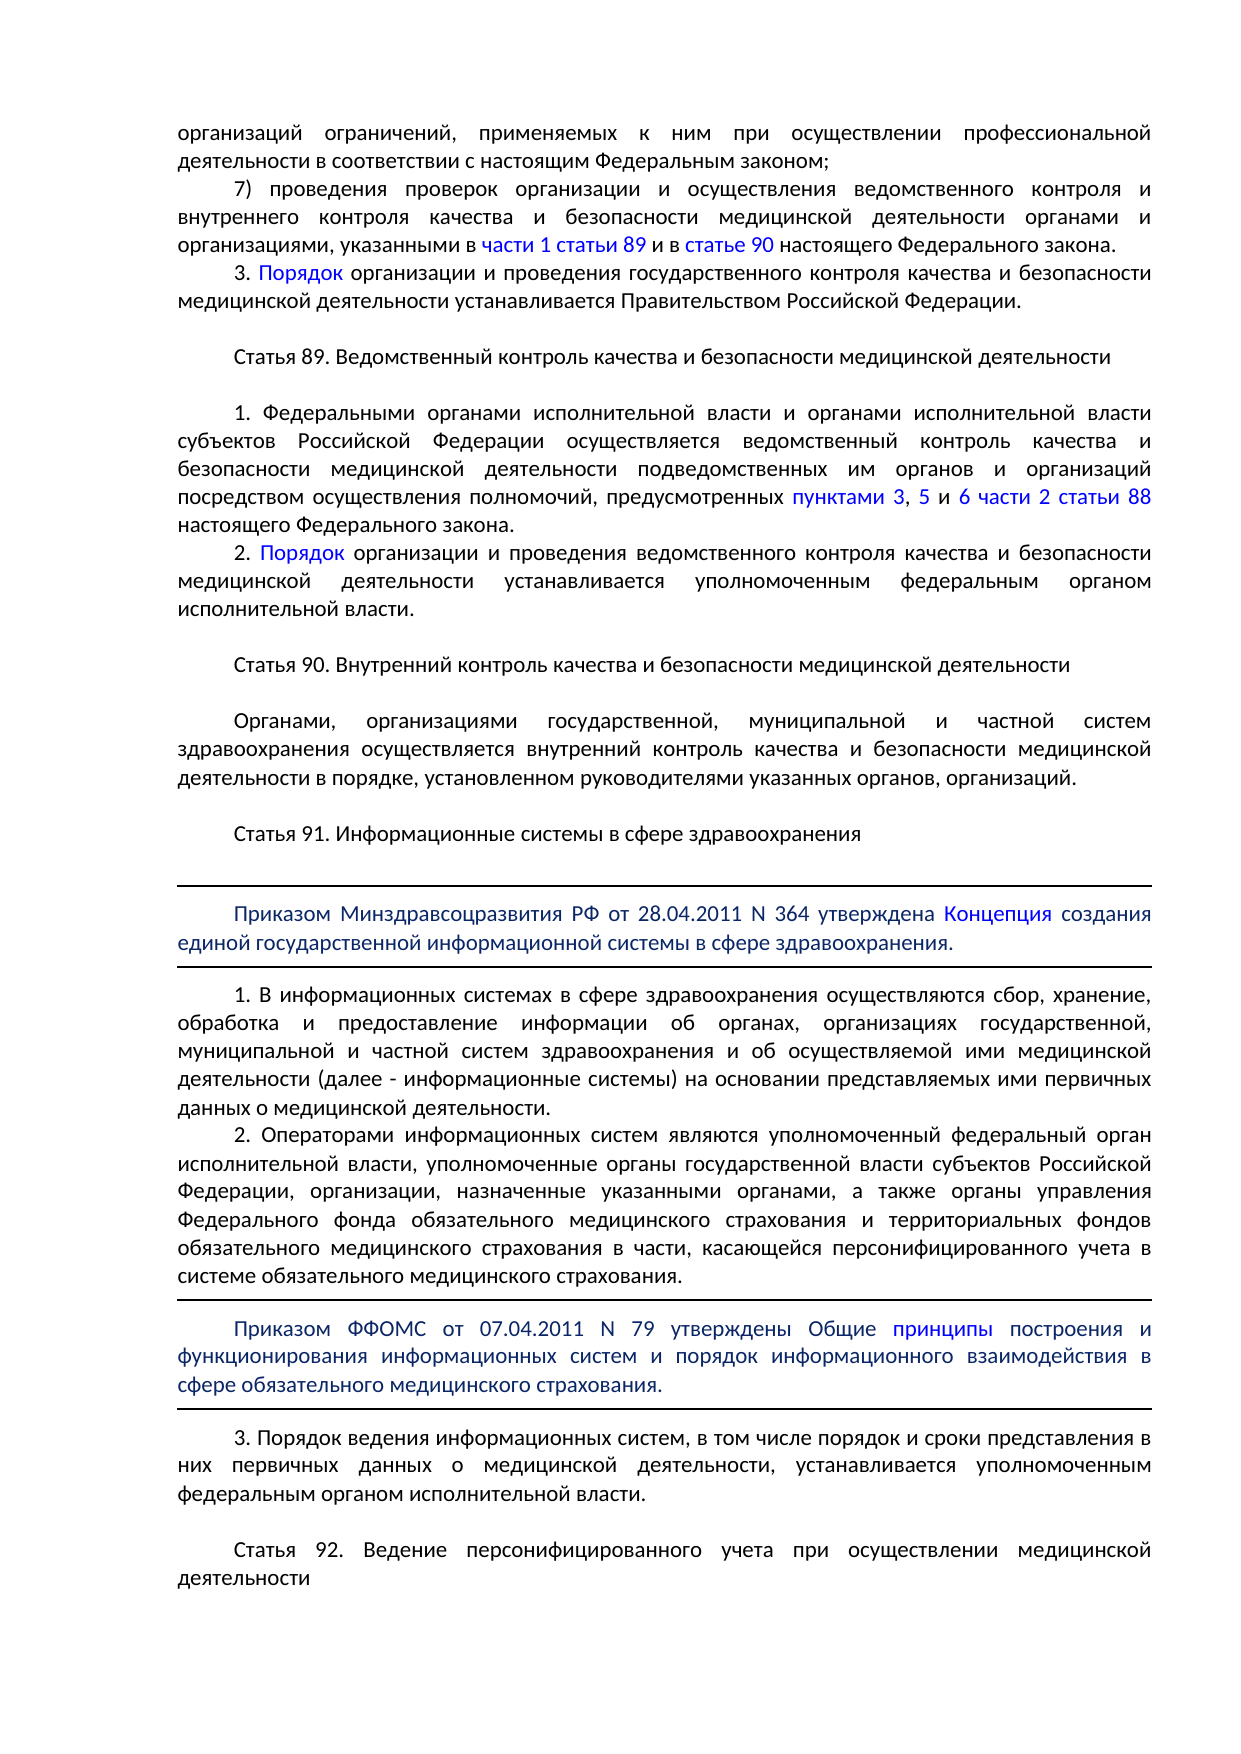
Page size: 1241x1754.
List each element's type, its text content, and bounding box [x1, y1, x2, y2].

text Приказом ФФОМС от 07.04.2011 N 79 утверждены Общие принципы построения и функционирования информационных систем и порядок информационного взаимодействия в сфере обязательного медицинского страхования. [177, 1314, 1152, 1398]
text Органами, организациями государственной, муниципальной и частной систем здравоохранения осуществляется внутренний контроль качества и безопасности медицинской деятельности в порядке, установленном руководителями указанных органов, организаций. [177, 707, 1152, 791]
text Статья 92. Ведение персонифицированного учета при осуществлении медицинской деятельности [177, 1535, 1152, 1591]
text Статья 89. Ведомственный контроль качества и безопасности медицинской деятельности [177, 342, 1152, 370]
text 7) проведения проверок организации и осуществления ведомственного контроля и внутреннего контроля качества и безопасности медицинской деятельности органами и организациями, указанными в части 1 статьи 89 и в статье 90 настоящего Федерального закона. [177, 174, 1152, 258]
text Статья 90. Внутренний контроль качества и безопасности медицинской деятельности [177, 651, 1152, 678]
text 3. Порядок ведения информационных систем, в том числе порядок и сроки представления в них первичных данных о медицинской деятельности, устанавливается уполномоченным федеральным органом исполнительной власти. [177, 1423, 1152, 1507]
text Статья 91. Информационные системы в сфере здравоохранения [177, 819, 1152, 847]
text 3. Порядок организации и проведения государственного контроля качества и безопасности медицинской деятельности устанавливается Правительством Российской Федерации. [177, 258, 1152, 314]
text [177, 118, 1152, 174]
text Приказом Минздравсоцразвития РФ от 28.04.2011 N 364 утверждена Концепция создания единой государственной информационной системы в сфере здравоохранения. [177, 899, 1152, 956]
text 2. Порядок организации и проведения ведомственного контроля качества и безопасности медицинской деятельности устанавливается уполномоченным федеральным органом исполнительной власти. [177, 538, 1152, 622]
text 2. Операторами информационных систем являются уполномоченный федеральный орган исполнительной власти, уполномоченные органы государственной власти субъектов Российской Федерации, организации, назначенные указанными органами, а также органы управления Федерального фонда обязательного медицинского страхования и территориальных фондов обязательного медицинского страхования в части, касающейся персонифицированного учета в системе обязательного медицинского страхования. [177, 1121, 1152, 1289]
text 1. В информационных системах в сфере здравоохранения осуществляются сбор, хранение, обработка и предоставление информации об органах, организациях государственной, муниципальной и частной систем здравоохранения и об осуществляемой ими медицинской деятельности (далее - информационные системы) на основании представляемых ими первичных данных о медицинской деятельности. [177, 981, 1152, 1121]
text 1. Федеральными органами исполнительной власти и органами исполнительной власти субъектов Российской Федерации осуществляется ведомственный контроль качества и безопасности медицинской деятельности подведомственных им органов и организаций посредством осуществления полномочий, предусмотренных пунктами 3, 5 и 6 части 2 статьи 88 настоящего Федерального закона. [177, 398, 1152, 538]
